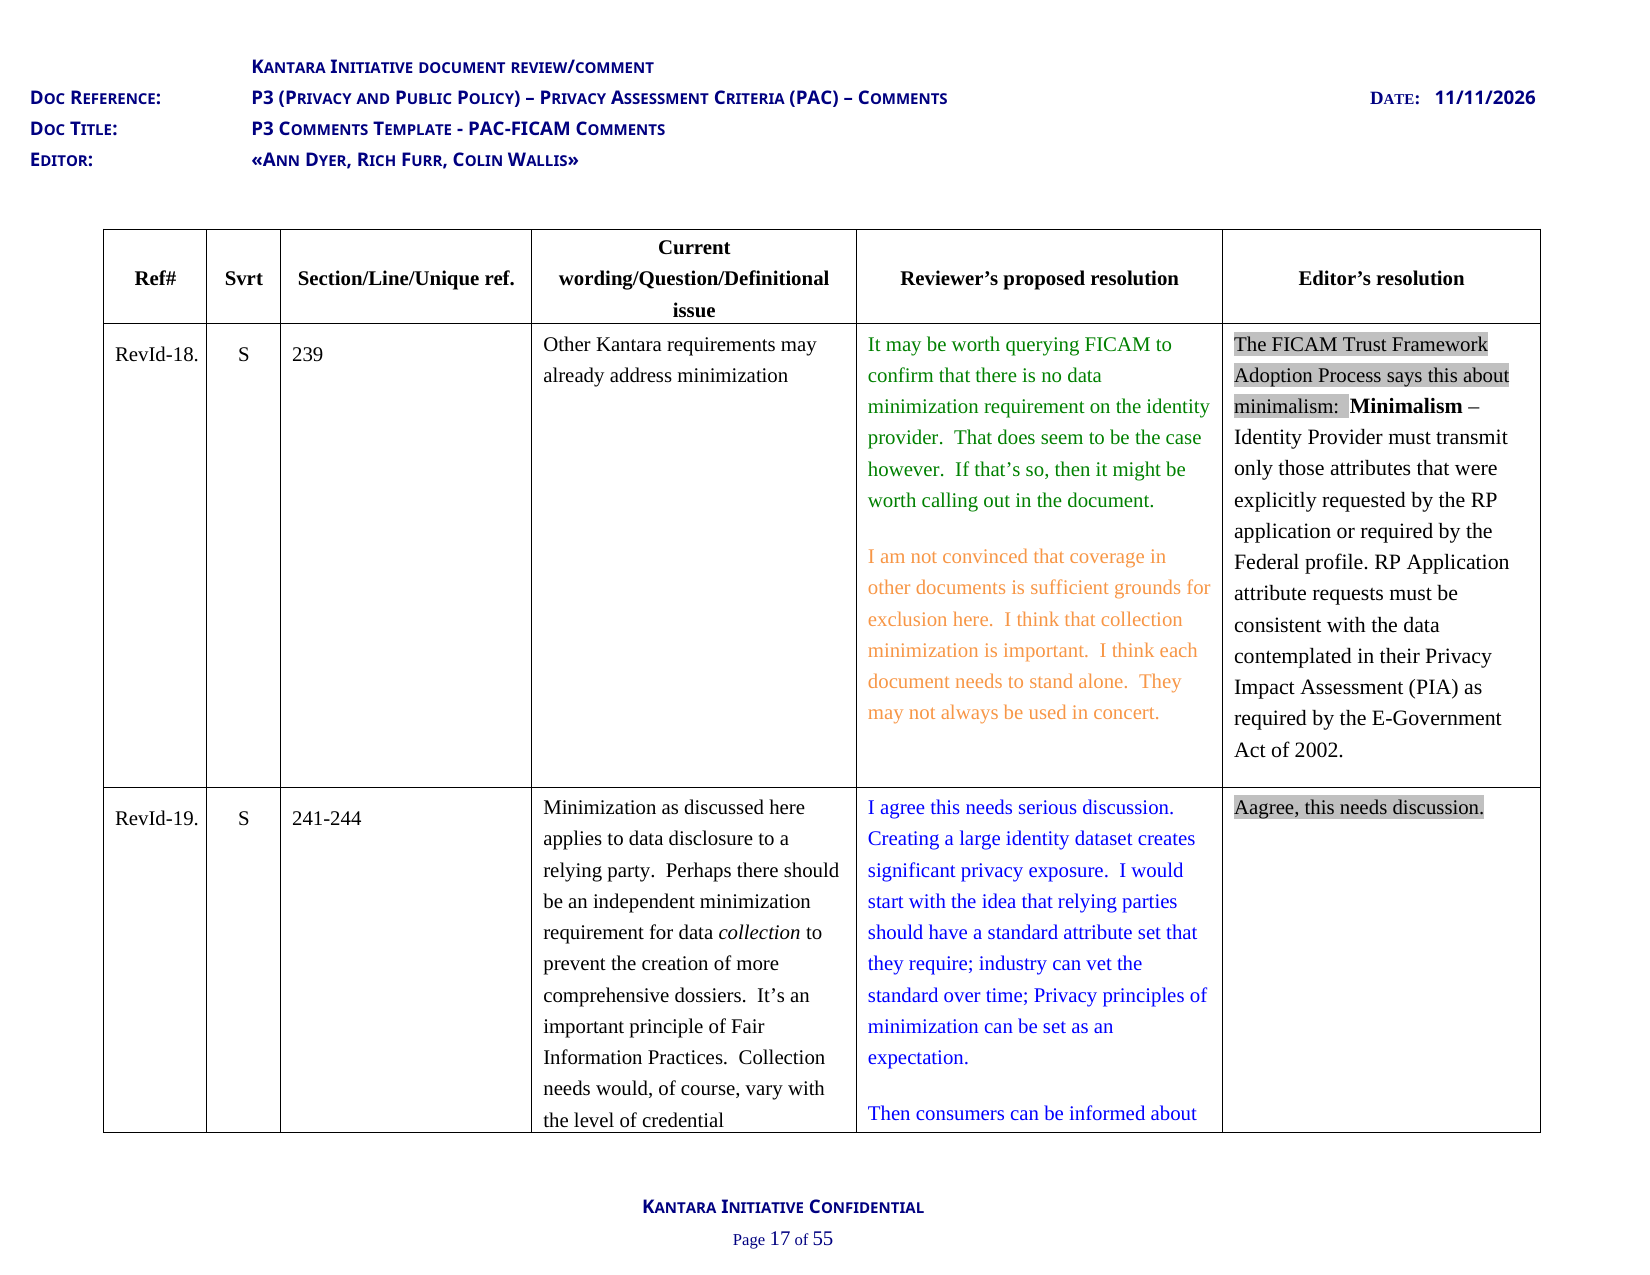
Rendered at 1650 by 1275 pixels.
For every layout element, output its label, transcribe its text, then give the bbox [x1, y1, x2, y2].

table_header Reviewer’s proposed resolution [857, 230, 1222, 323]
table_cell It may be worth querying FICAM to confirm that there is no data minimization requirement on the identity provider. That does seem to be the case however. If that’s so, then it might be worth calling out in the document. I am not convinced that coverage in other documents is sufficient grounds for exclusion here. I think that collection minimization is important. I think each document needs to stand alone. They may not always be used in concert. [857, 324, 1222, 787]
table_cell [532, 788, 856, 1132]
table_header Editor’s resolution [1223, 230, 1540, 323]
table_header Ref# [104, 230, 206, 323]
table_header Current wording/Question/Definitional issue [532, 230, 856, 323]
table_cell S [207, 788, 280, 1132]
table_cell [857, 788, 1222, 1132]
table_cell The FICAM Trust Framework Adoption Process says this about minimalism: Minimalism – Identity Provider must transmit only those attributes that were explicitly requested by the RP application or required by the Federal profile. RP Application attribute requests must be consistent with the data contemplated in their Privacy Impact Assessment (PIA) as required by the E-Government Act of 2002. [1223, 324, 1540, 787]
table_header Section/Line/Unique ref. [281, 230, 531, 323]
table_cell [104, 324, 206, 787]
table_cell 241-244 [281, 788, 531, 1132]
table_cell Aagree, this needs discussion. [1223, 788, 1540, 1132]
table_cell [104, 788, 206, 1132]
table_cell S [207, 324, 280, 787]
table_cell 239 [281, 324, 531, 787]
table_cell Other Kantara requirements may already address minimization [532, 324, 856, 787]
table_header Svrt [207, 230, 280, 323]
